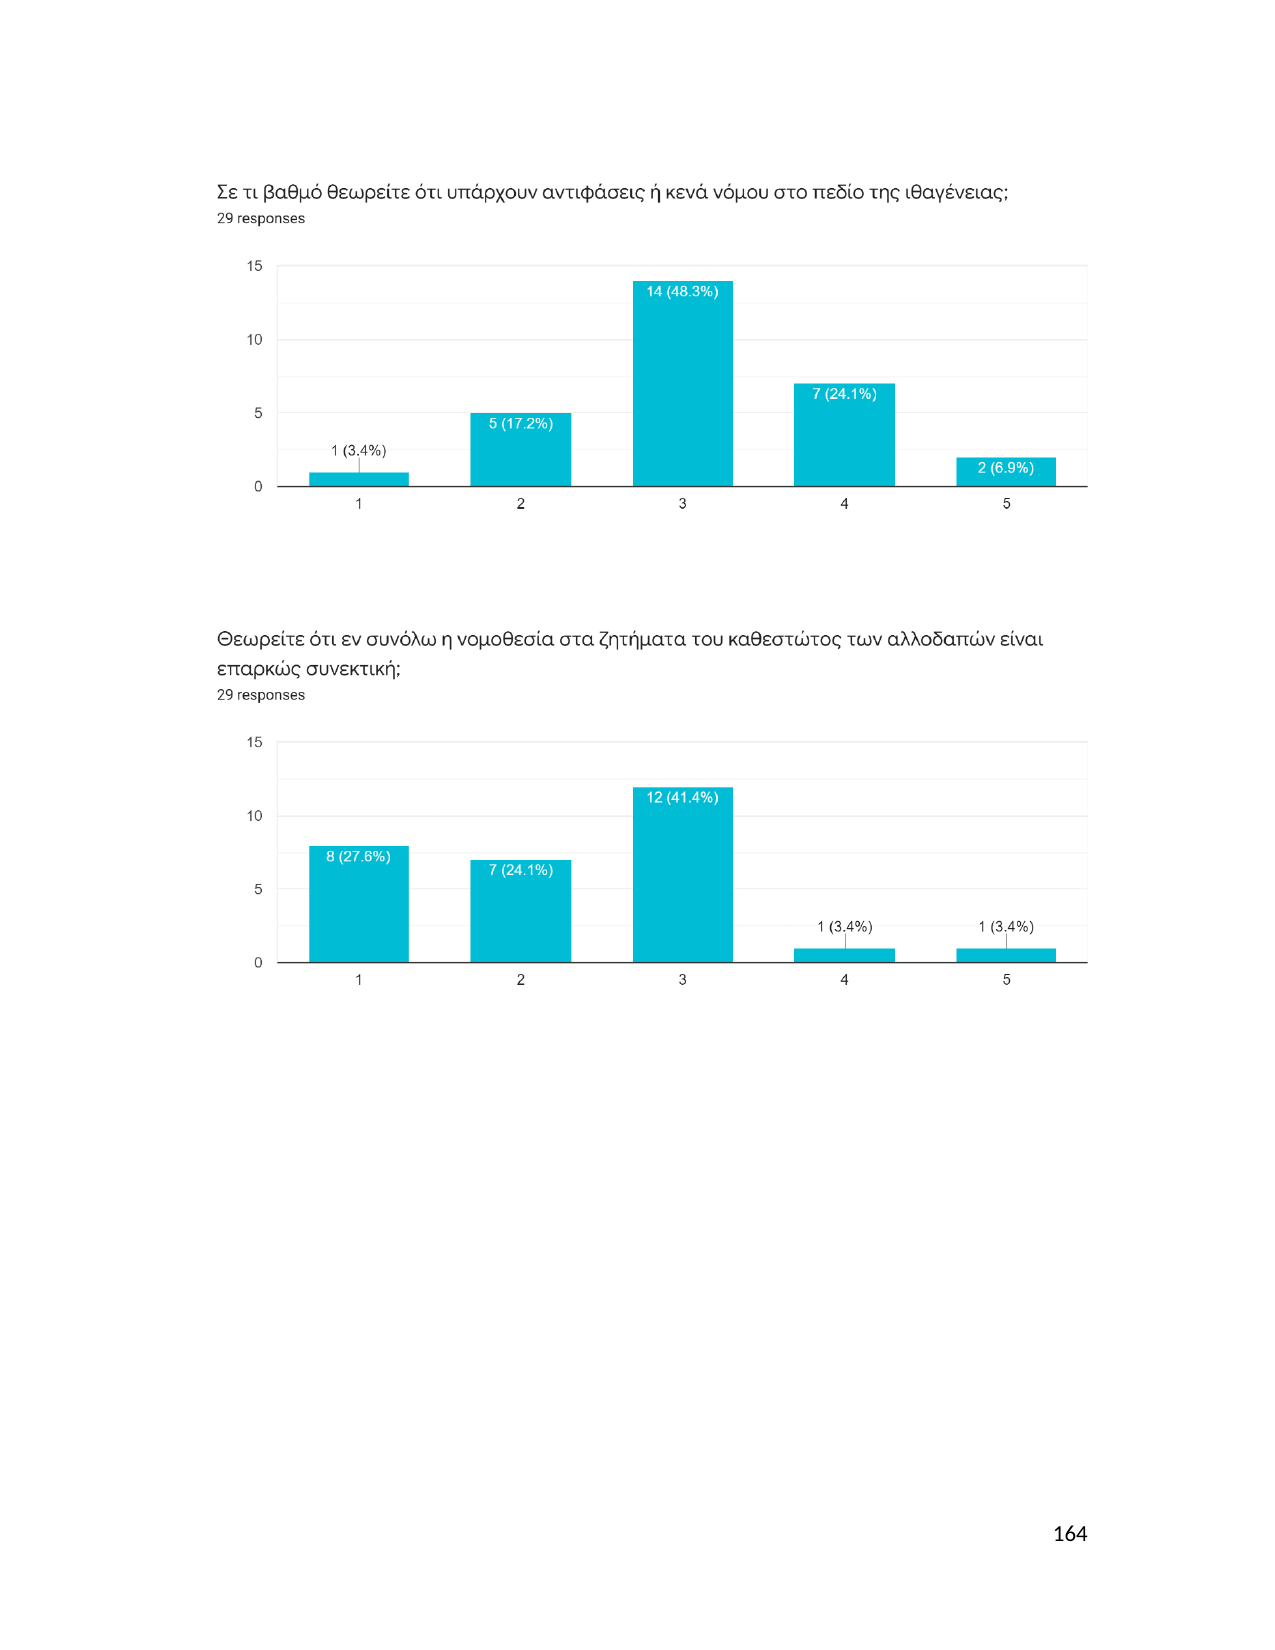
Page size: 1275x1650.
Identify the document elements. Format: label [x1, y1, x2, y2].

picture [187, 596, 1088, 1054]
picture [187, 150, 1088, 578]
